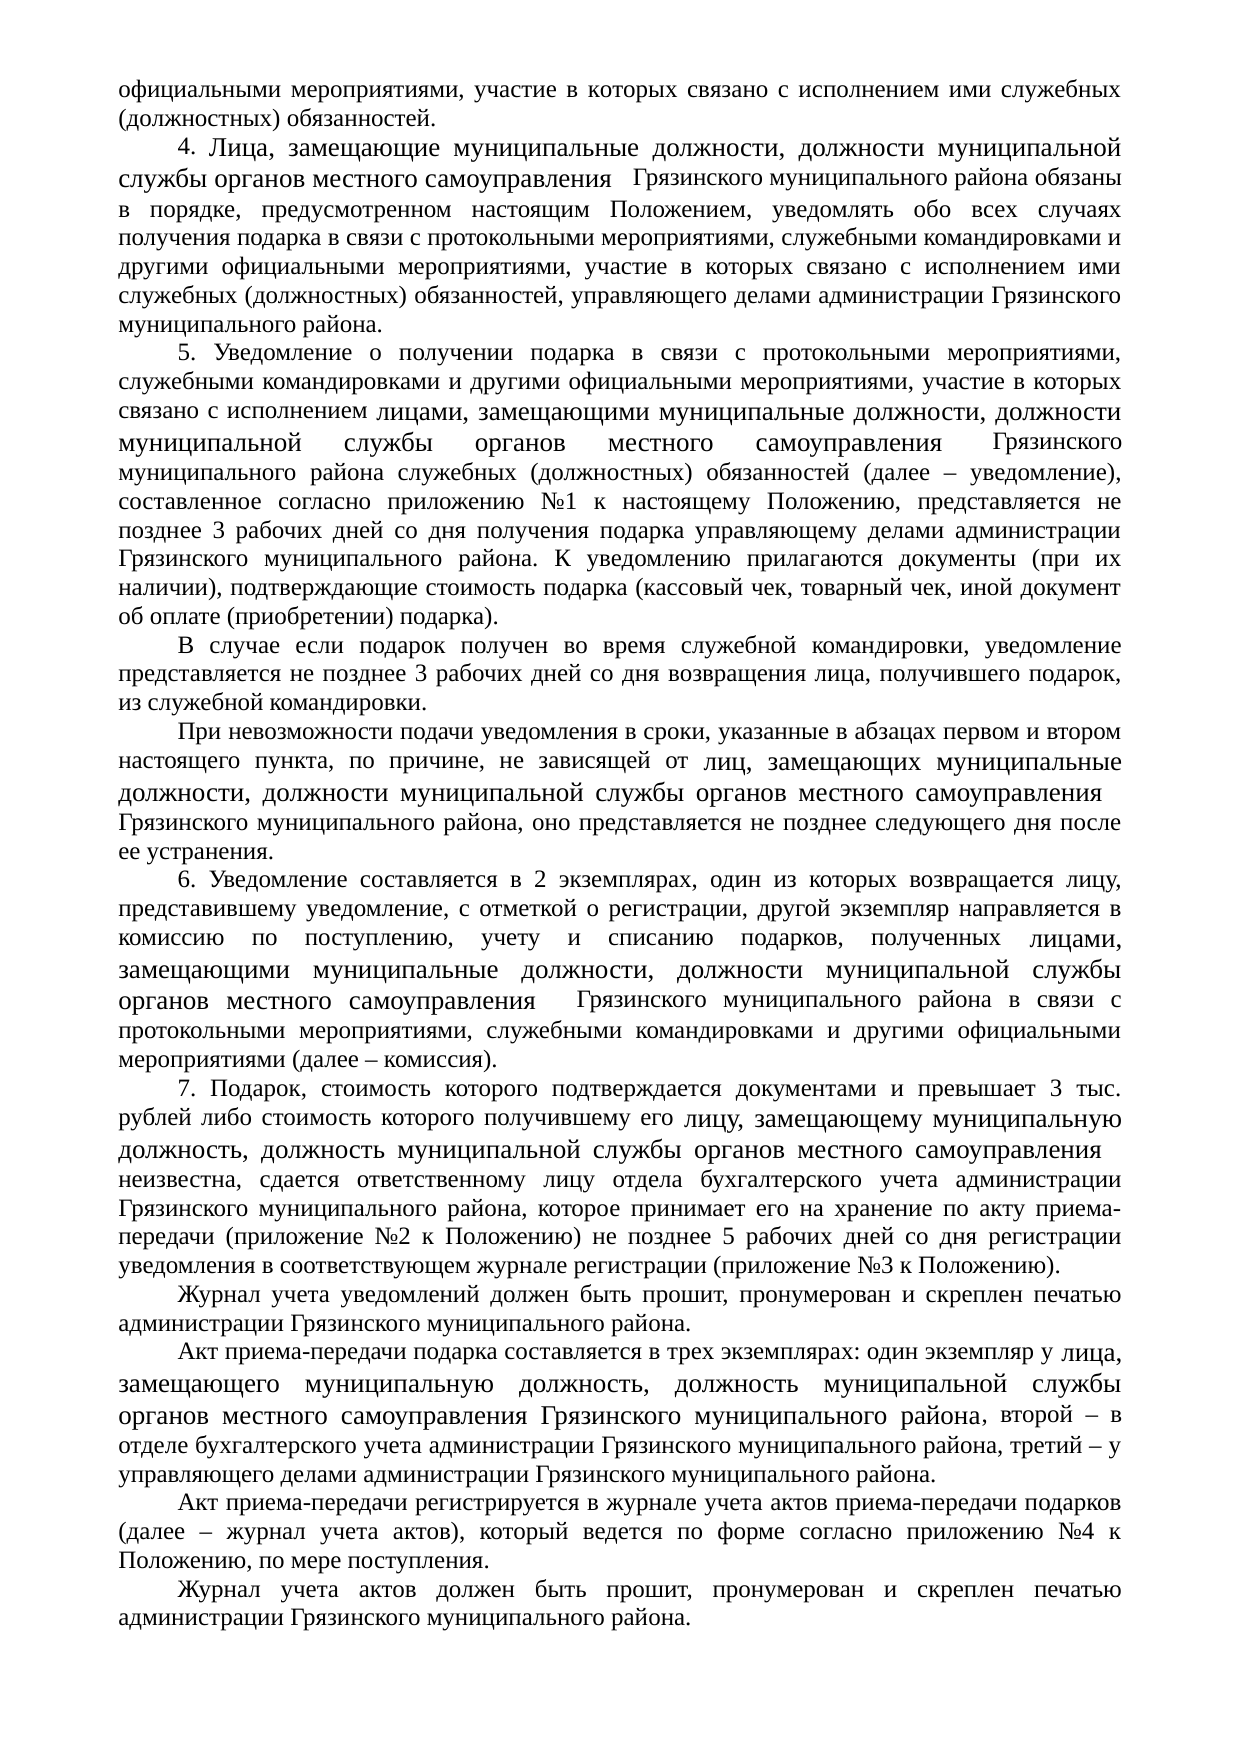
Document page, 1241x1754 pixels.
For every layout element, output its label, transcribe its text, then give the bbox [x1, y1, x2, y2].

text 7. Подарок, стоимость которого подтверждается документами и превышает 3 тыс. рублей либо стоимость которого получившему его лицу, замещающему муниципальную должность, должность муниципальной службы органов местного самоуправления неизвестна, сдается ответственному лицу отдела бухгалтерского учета администрации Грязинского муниципального района, которое принимает его на хранение по акту приема-передачи (приложение №2 к Положению) не позднее 5 рабочих дней со дня регистрации уведомления в соответствующем журнале регистрации (приложение №3 к Положению). [118, 1073, 1122, 1279]
text 5. Уведомление о получении подарка в связи с протокольными мероприятиями, служебными командировками и другими официальными мероприятиями, участие в которых связано с исполнением лицами, замещающими муниципальные должности, должности муниципальной службы органов местного самоуправления Грязинского муниципального района служебных (должностных) обязанностей (далее – уведомление), составленное согласно приложению №1 к настоящему Положению, представляется не позднее 3 рабочих дней со дня получения подарка управляющему делами администрации Грязинского муниципального района. К уведомлению прилагаются документы (при их наличии), подтверждающие стоимость подарка (кассовый чек, товарный чек, иной документ об оплате (приобретении) подарка). [118, 337, 1122, 630]
text 4. Лица, замещающие муниципальные должности, должности муниципальной службы органов местного самоуправления Грязинского муниципального района обязаны в порядке, предусмотренном настоящим Положением, уведомлять обо всех случаях получения подарка в связи с протокольными мероприятиями, служебными командировками и другими официальными мероприятиями, участие в которых связано с исполнением ими служебных (должностных) обязанностей, управляющего делами администрации Грязинского муниципального района. [118, 131, 1122, 337]
text 6. Уведомление составляется в 2 экземплярах, один из которых возвращается лицу, представившему уведомление, с отметкой о регистрации, другой экземпляр направляется в комиссию по поступлению, учету и списанию подарков, полученных лицами, замещающими муниципальные должности, должности муниципальной службы органов местного самоуправления Грязинского муниципального района в связи с протокольными мероприятиями, служебными командировками и другими официальными мероприятиями (далее – комиссия). [118, 864, 1122, 1073]
text Журнал учета актов должен быть прошит, пронумерован и скреплен печатью администрации Грязинского муниципального района. [118, 1574, 1122, 1631]
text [118, 74, 1122, 131]
text Акт приема-передачи регистрируется в журнале учета актов приема-передачи подарков (далее – журнал учета актов), который ведется по форме согласно приложению №4 к Положению, по мере поступления. [118, 1487, 1122, 1574]
text Акт приема-передачи подарка составляется в трех экземплярах: один экземпляр у лица, замещающего муниципальную должность, должность муниципальной службы органов местного самоуправления Грязинского муниципального района, второй – в отделе бухгалтерского учета администрации Грязинского муниципального района, третий – у управляющего делами администрации Грязинского муниципального района. [118, 1336, 1122, 1487]
text Журнал учета уведомлений должен быть прошит, пронумерован и скреплен печатью администрации Грязинского муниципального района. [118, 1279, 1122, 1336]
text При невозможности подачи уведомления в сроки, указанные в абзацах первом и втором настоящего пункта, по причине, не зависящей от лиц, замещающих муниципальные должности, должности муниципальной службы органов местного самоуправления Грязинского муниципального района, оно представляется не позднее следующего дня после ее устранения. [118, 716, 1122, 864]
text В случае если подарок получен во время служебной командировки, уведомление представляется не позднее 3 рабочих дней со дня возвращения лица, получившего подарок, из служебной командировки. [118, 630, 1122, 716]
